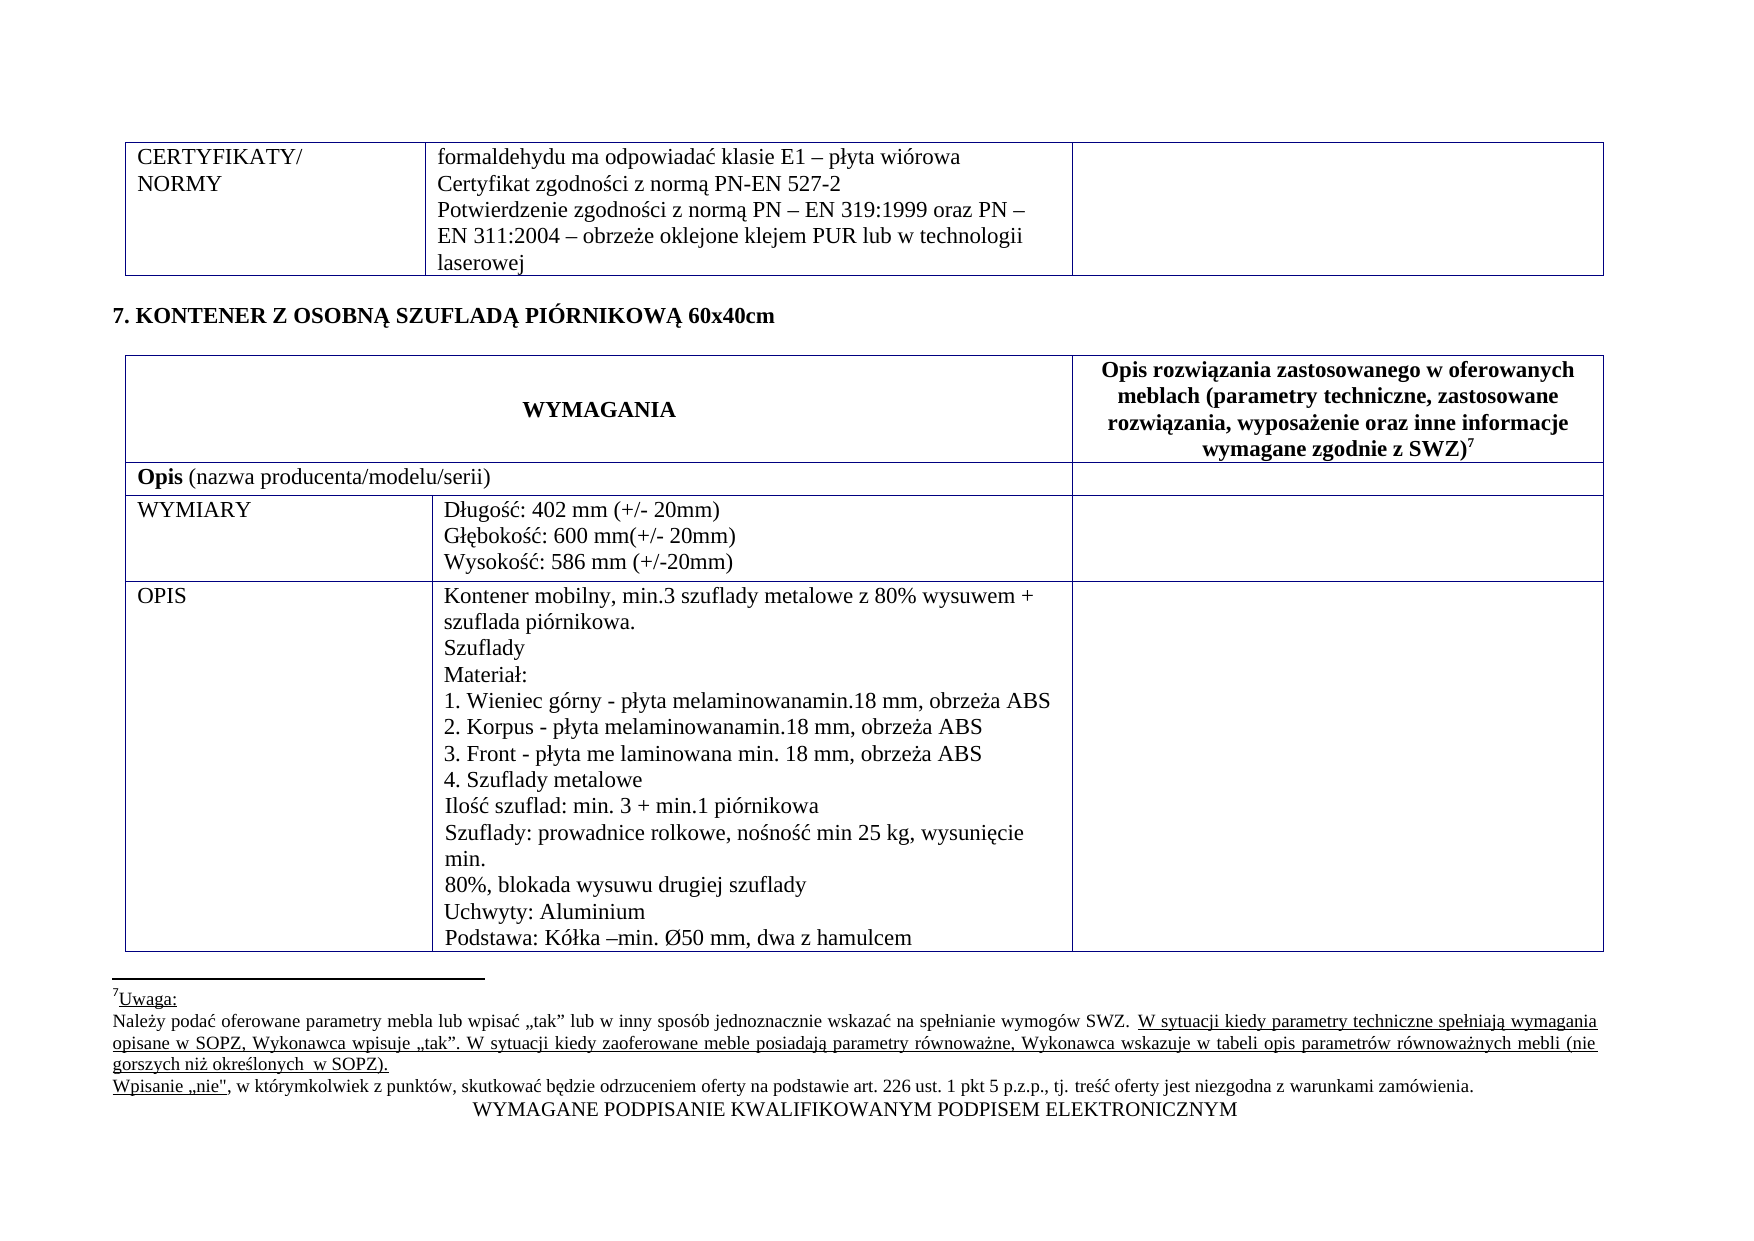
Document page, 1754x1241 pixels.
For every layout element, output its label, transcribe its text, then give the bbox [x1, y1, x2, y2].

table_cell OPIS [126, 582, 432, 951]
table_cell Kontener mobilny, min.3 szuflady metalowe z 80% wysuwem + szuflada piórnikowa. Szuflady Materiał: 1. Wieniec górny - płyta melaminowanamin.18 mm, obrzeża ABS 2. Korpus - płyta melaminowanamin.18 mm, obrzeża ABS 3. Front - płyta me laminowana min. 18 mm, obrzeża ABS 4. Szuflady metalowe Ilość szuflad: min. 3 + min.1 piórnikowa Szuflady: prowadnice rolkowe, nośność min 25 kg, wysunięcie min. 80%, blokada wysuwu drugiej szuflady Uchwyty: Aluminium Podstawa: Kółka –min. Ø50 mm, dwa z hamulcem [433, 582, 1072, 951]
table_cell [1073, 143, 1603, 275]
table_header Opis rozwiązania zastosowanego w oferowanych meblach (parametry techniczne, zastosowane rozwiązania, wyposażenie oraz inne informacje wymagane zgodnie z SWZ) [1073, 356, 1603, 462]
table_cell WYMIARY [126, 496, 432, 581]
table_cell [126, 143, 425, 275]
table_cell [1073, 582, 1603, 951]
table_cell [1073, 463, 1603, 495]
table_cell Opis (nazwa producenta/modelu/serii) [126, 463, 1072, 495]
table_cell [426, 143, 1072, 275]
table_cell [1073, 496, 1603, 581]
text 7. KONTENER Z OSOBNĄ SZUFLADĄ PIÓRNIKOWĄ 60x40cm [112, 302, 1598, 329]
table_cell Długość: 402 mm (+/- 20mm) Głębokość: 600 mm(+/- 20mm) Wysokość: 586 mm (+/-20mm) [433, 496, 1072, 581]
table_header WYMAGANIA [126, 356, 1072, 462]
